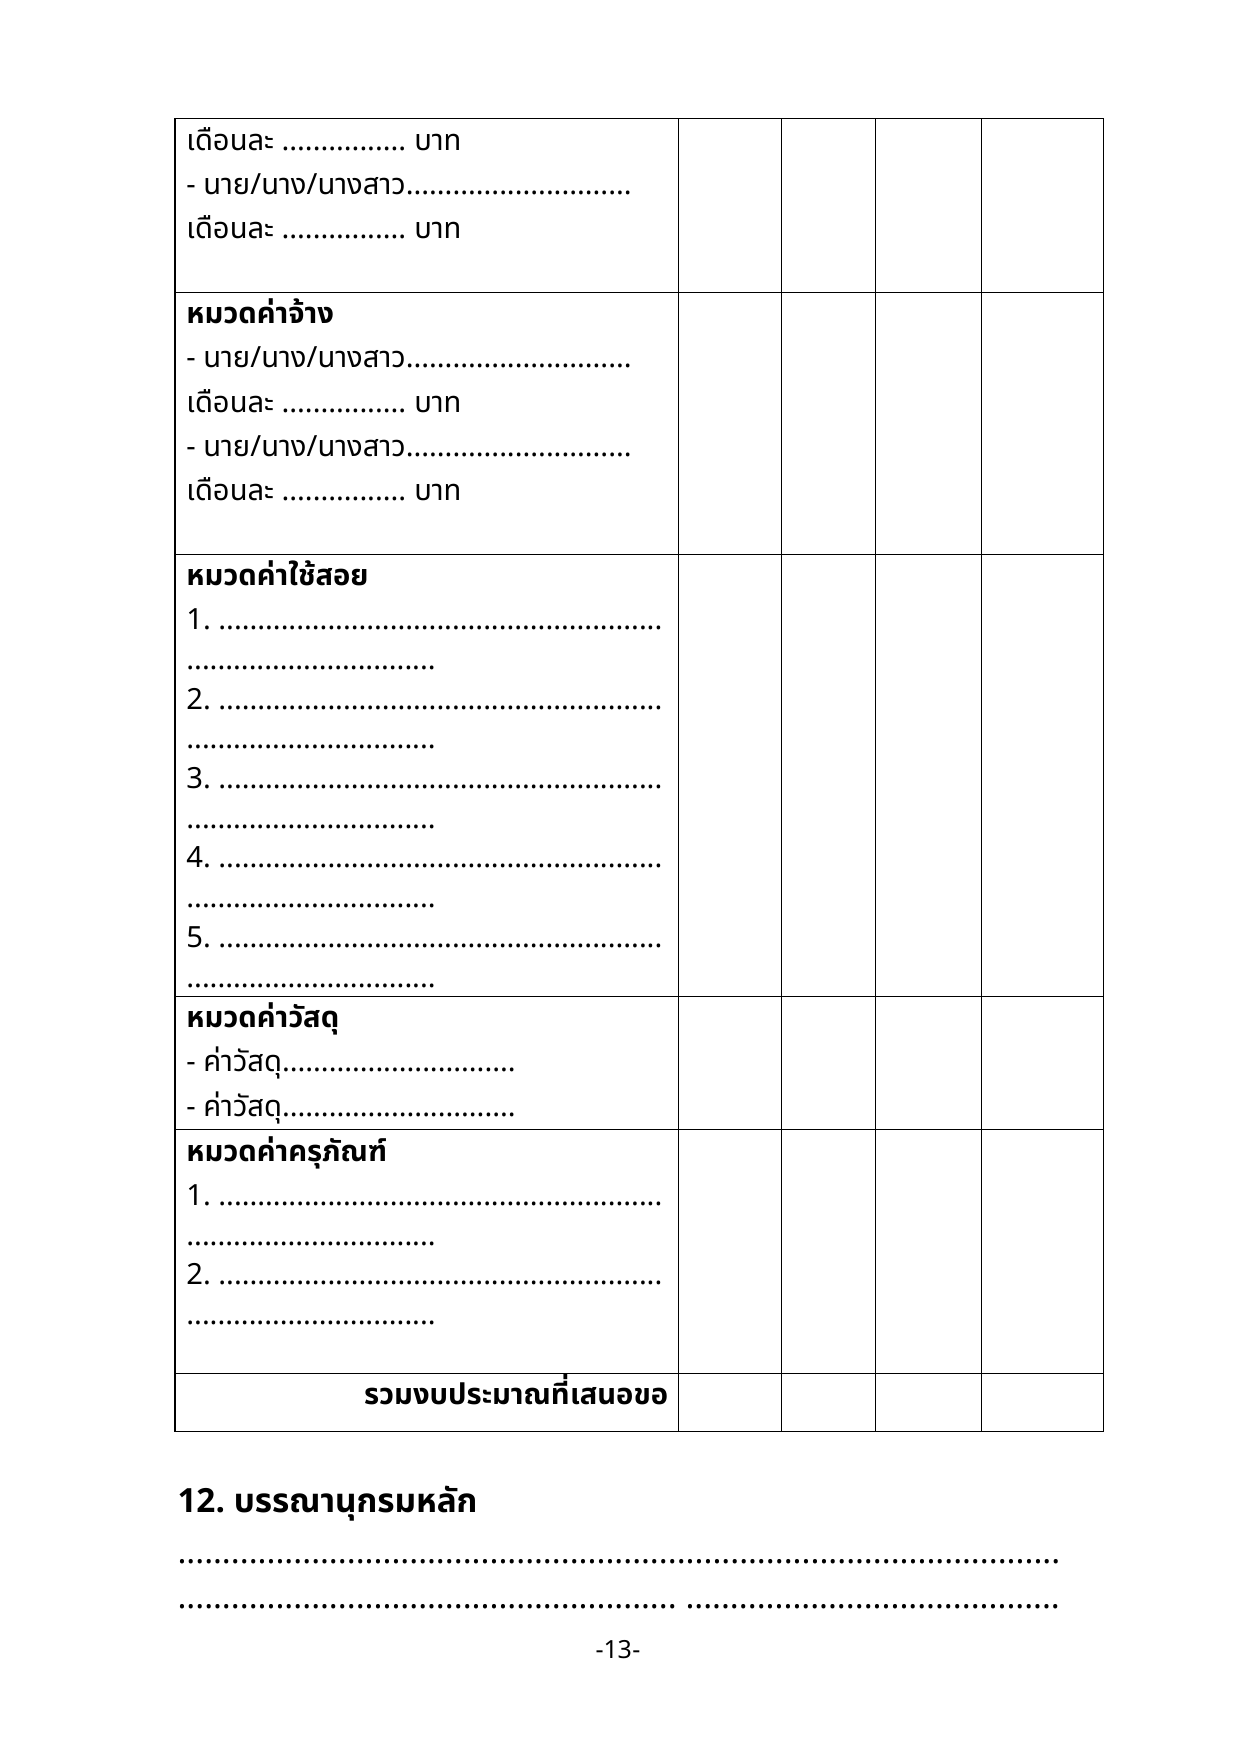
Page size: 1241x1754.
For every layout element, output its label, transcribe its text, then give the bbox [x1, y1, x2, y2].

table_cell [982, 997, 1103, 1129]
table_cell หมวดค่าวัสดุ - ค่าวัสดุ.............................. - ค่าวัสดุ.............................. [176, 997, 678, 1129]
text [177, 1528, 1063, 1618]
table_cell หมวดค่าใช้สอย 1. ......................................................................................... 2. ......................................................................................... 3. ......................................................................................... 4. ......................................................................................... 5. ......................................................................................... [176, 555, 678, 996]
table_cell [782, 1374, 875, 1431]
table_cell [876, 293, 981, 553]
table_cell [982, 293, 1103, 553]
table_cell [782, 997, 875, 1129]
table_cell [679, 997, 781, 1129]
table_cell [782, 119, 875, 292]
table_cell [876, 1130, 981, 1373]
table_cell [679, 293, 781, 553]
table_cell [782, 293, 875, 553]
text 12. บรรณานุกรมหลัก [177, 1477, 1063, 1528]
table_cell รวมงบประมาณที่เสนอขอ [176, 1374, 678, 1431]
table_cell [876, 1374, 981, 1431]
table_cell [679, 555, 781, 996]
table_cell หมวดค่าจ้าง - นาย/นาง/นางสาว............................. เดือนละ ................ บาท - นาย/นาง/นางสาว............................. เดือนละ ................ บาท [176, 293, 678, 553]
table_cell [679, 1374, 781, 1431]
table_cell [782, 1130, 875, 1373]
table_cell [679, 119, 781, 292]
table_cell [982, 1374, 1103, 1431]
table_cell [782, 555, 875, 996]
table_cell [982, 555, 1103, 996]
table_cell [876, 997, 981, 1129]
table_cell [982, 119, 1103, 292]
table_cell [982, 1130, 1103, 1373]
table_cell [679, 1130, 781, 1373]
table_cell [876, 119, 981, 292]
table_cell หมวดค่าครุภัณฑ์ 1. ......................................................................................... 2. ......................................................................................... [176, 1130, 678, 1373]
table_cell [176, 119, 678, 292]
table_cell [876, 555, 981, 996]
